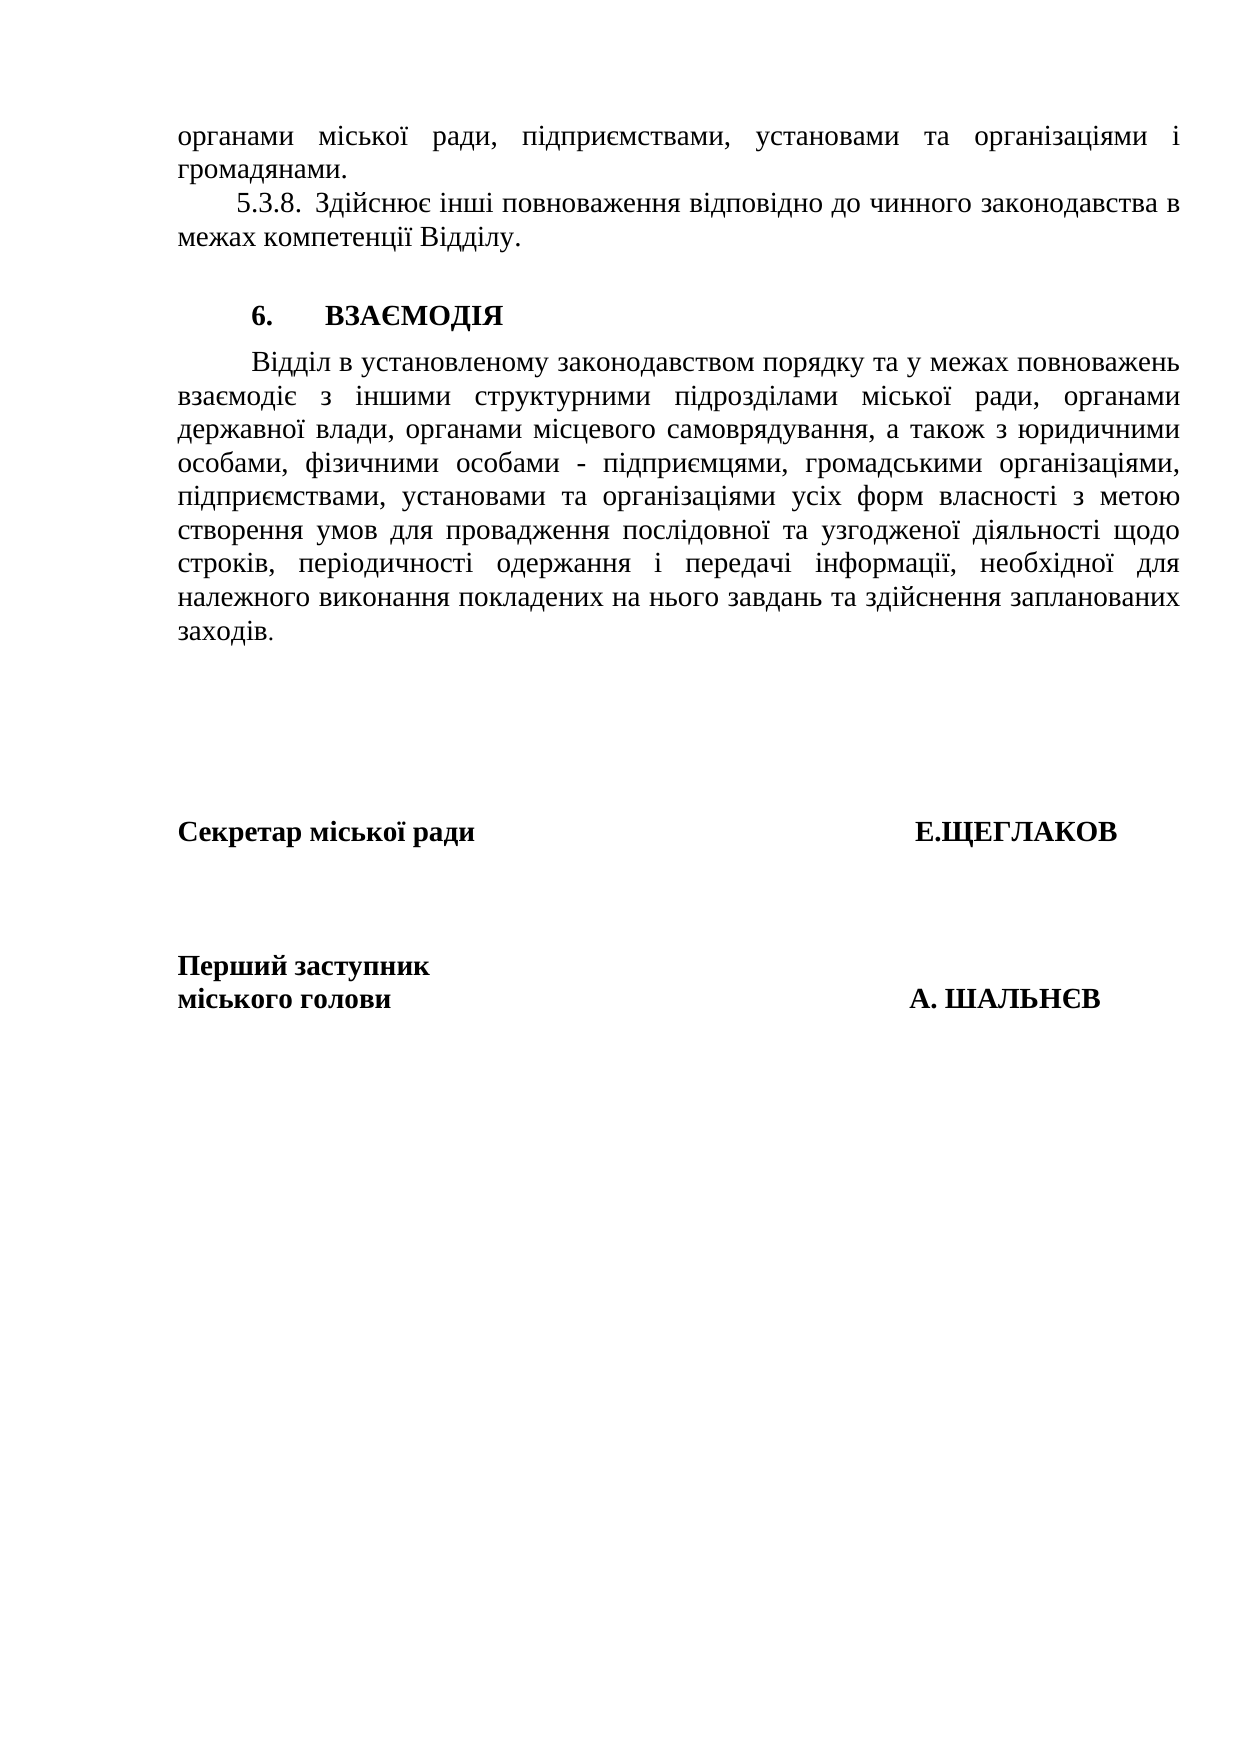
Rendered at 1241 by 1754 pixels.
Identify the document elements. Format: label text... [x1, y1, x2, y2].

text Відділ в установленому законодавством порядку та у межах повноважень взаємодіє з іншими структурними підрозділами міської ради, органами державної влади, органами місцевого самоврядування, а також з юридичними особами, фізичними особами - підприємцями, громадськими організаціями, підприємствами, установами та організаціями усіх форм власності з метою створення умов для провадження послідовної та узгодженої діяльності щодо строків, періодичності одержання і передачі інформації, необхідної для належного виконання покладених на нього завдань та здійснення запланованих заходів. [177, 344, 1181, 646]
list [177, 118, 1181, 185]
text Перший заступник [177, 948, 1181, 982]
list Здійснює інші повноваження відповідно до чинного законодавства в межах компетенції Відділу. [177, 185, 1181, 252]
list ВЗАЄМОДІЯ [177, 298, 1181, 332]
text Секретар міської ради Е.ЩЕГЛАКОВ [177, 814, 1181, 847]
text міського голови А. ШАЛЬНЄВ [177, 982, 1181, 1015]
